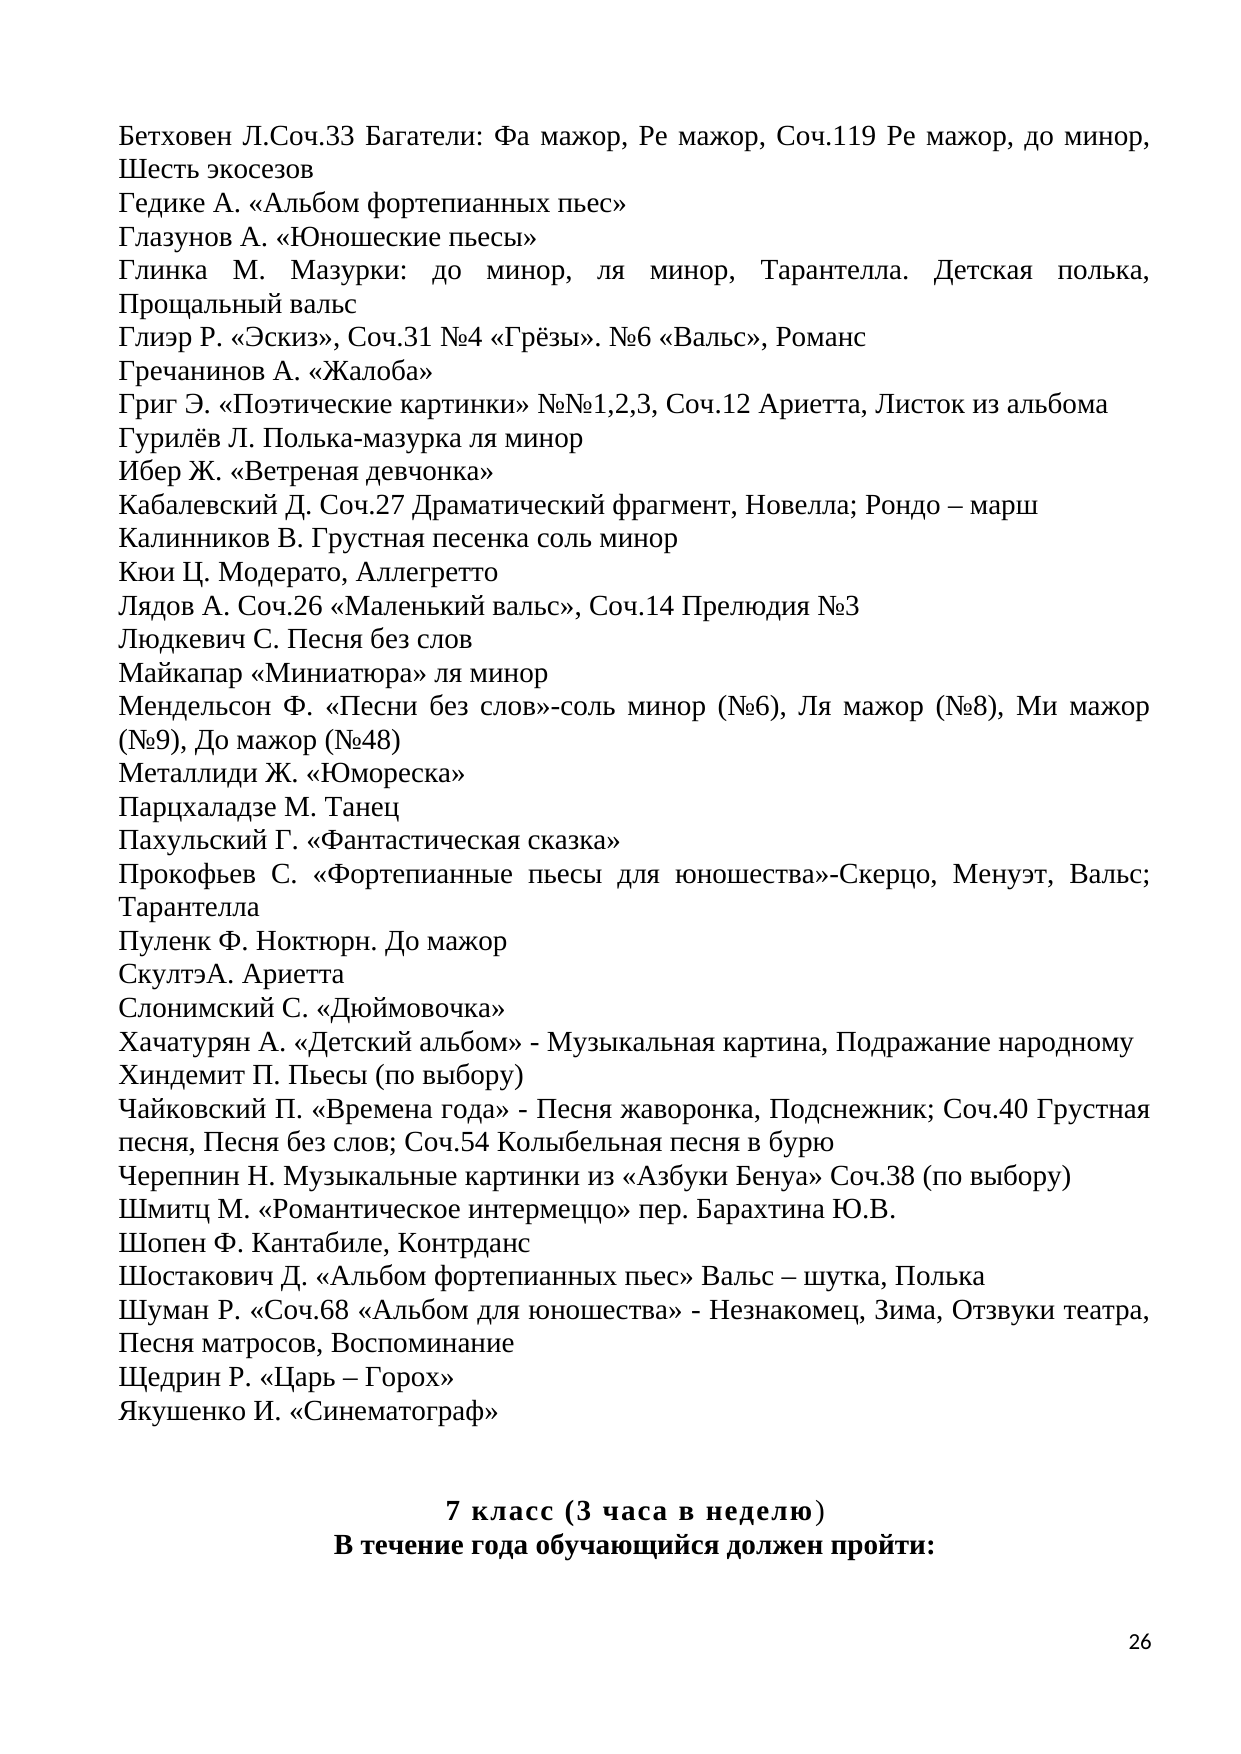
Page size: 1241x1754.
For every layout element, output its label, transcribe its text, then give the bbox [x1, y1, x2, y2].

text В течение года обучающийся должен пройти: [118, 1527, 1152, 1560]
text Глиэр Р. «Эскиз», Соч.31 №4 «Грёзы». №6 «Вальс», Романс [118, 319, 1152, 353]
text Лядов А. Соч.26 «Маленький вальс», Соч.14 Прелюдия №3 [118, 588, 1152, 621]
text Шопен Ф. Кантабиле, Контрданс [118, 1225, 1152, 1258]
text Хиндемит П. Пьесы (по выбору) [118, 1057, 1152, 1091]
text Черепнин Н. Музыкальные картинки из «Азбуки Бенуа» Соч.38 (по выбору) [118, 1158, 1152, 1191]
text Пуленк Ф. Ноктюрн. До мажор [118, 923, 1152, 957]
text Людкевич С. Песня без слов [118, 621, 1152, 655]
text Прокофьев С. «Фортепианные пьесы для юношества»-Скерцо, Менуэт, Вальс; Тарантелла [118, 856, 1152, 923]
text Калинников В. Грустная песенка соль минор [118, 521, 1152, 554]
text Шмитц М. «Романтическое интермеццо» пер. Барахтина Ю.В. [118, 1191, 1152, 1225]
text Ибер Ж. «Ветреная девчонка» [118, 453, 1152, 487]
text Чайковский П. «Времена года» - Песня жаворонка, Подснежник; Соч.40 Грустная песня, Песня без слов; Соч.54 Колыбельная песня в бурю [118, 1091, 1152, 1158]
text Гречанинов А. «Жалоба» [118, 353, 1152, 386]
text Гурилёв Л. Полька-мазурка ля минор [118, 420, 1152, 453]
text Глинка М. Мазурки: до минор, ля минор, Тарантелла. Детская полька, Прощальный вальс [118, 252, 1152, 319]
text Металлиди Ж. «Юмореска» [118, 755, 1152, 789]
text Кюи Ц. Модерато, Аллегретто [118, 554, 1152, 588]
text Кабалевский Д. Соч.27 Драматический фрагмент, Новелла; Рондо – марш [118, 487, 1152, 521]
text СкултэА. Ариетта [118, 957, 1152, 990]
text Майкапар «Миниатюра» ля минор [118, 655, 1152, 688]
text Хачатурян А. «Детский альбом» - Музыкальная картина, Подражание народному [118, 1024, 1152, 1057]
text 7 класс (3 часа в неделю) [118, 1493, 1152, 1527]
text Гедике А. «Альбом фортепианных пьес» [118, 185, 1152, 219]
text Щедрин Р. «Царь – Горох» [118, 1359, 1152, 1393]
text Парцхаладзе М. Танец [118, 789, 1152, 822]
text Шостакович Д. «Альбом фортепианных пьес» Вальс – шутка, Полька [118, 1258, 1152, 1292]
text Мендельсон Ф. «Песни без слов»-соль минор (№6), Ля мажор (№8), Ми мажор (№9), До мажор (№48) [118, 688, 1152, 755]
text Глазунов А. «Юношеские пьесы» [118, 219, 1152, 252]
text Пахульский Г. «Фантастическая сказка» [118, 822, 1152, 856]
text Слонимский С. «Дюймовочка» [118, 990, 1152, 1024]
text Якушенко И. «Синематограф» [118, 1393, 1152, 1426]
text Бетховен Л.Соч.33 Багатели: Фа мажор, Ре мажор, Соч.119 Ре мажор, до минор, Шесть экосезов [118, 118, 1152, 185]
text Григ Э. «Поэтические картинки» №№1,2,3, Соч.12 Ариетта, Листок из альбома [118, 386, 1152, 420]
text Шуман Р. «Соч.68 «Альбом для юношества» - Незнакомец, Зима, Отзвуки театра, Песня матросов, Воспоминание [118, 1292, 1152, 1359]
